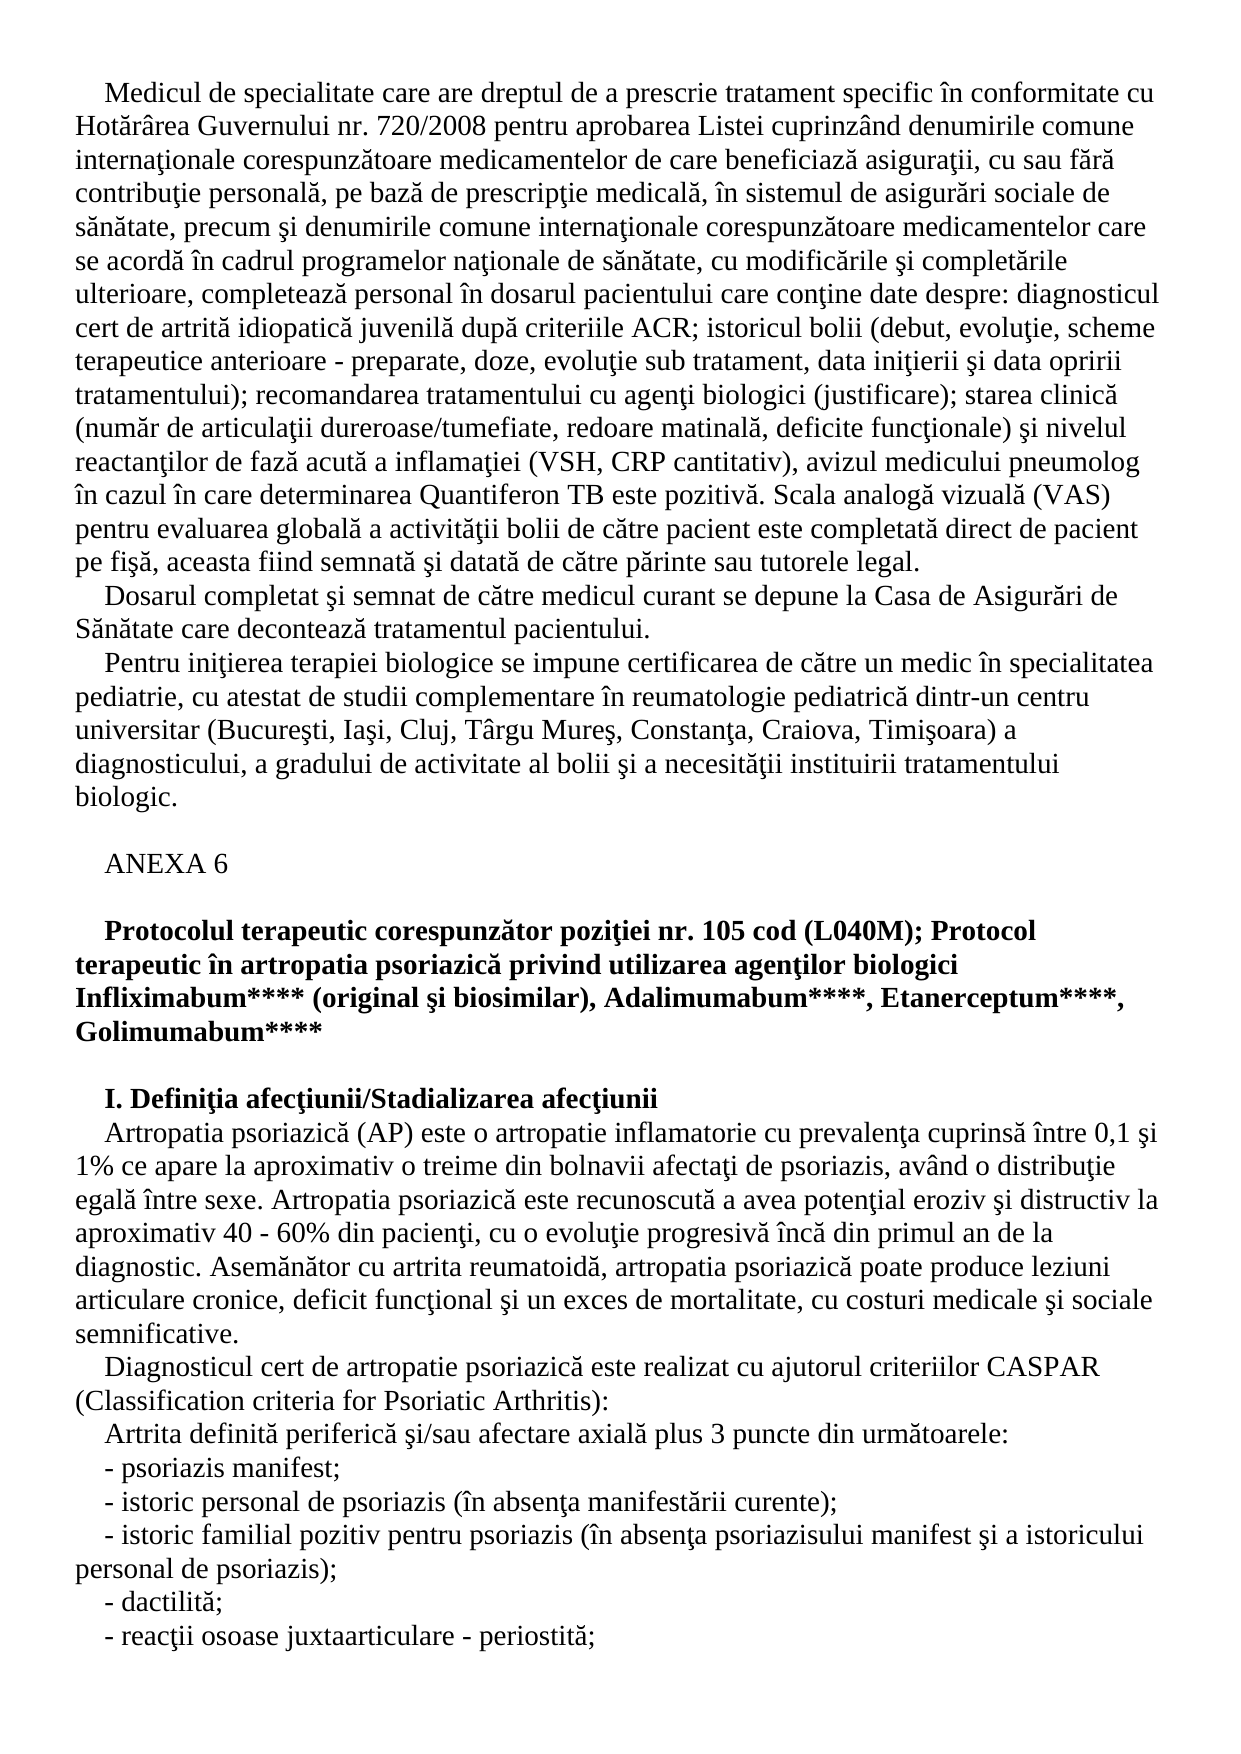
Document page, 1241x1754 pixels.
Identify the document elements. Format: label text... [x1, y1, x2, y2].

text - istoric personal de psoriazis (în absenţa manifestării curente); [75, 1484, 1165, 1517]
text - reacţii osoase juxtaarticulare - periostită; [75, 1618, 1165, 1651]
text - istoric familial pozitiv pentru psoriazis (în absenţa psoriazisului manifest şi a istoricului personal de psoriazis); [75, 1517, 1165, 1584]
text Artropatia psoriazică (AP) este o artropatie inflamatorie cu prevalenţa cuprinsă între 0,1 şi 1% ce apare la aproximativ o treime din bolnavii afectaţi de psoriazis, având o distribuţie egală între sexe. Artropatia psoriazică este recunoscută a avea potenţial eroziv şi distructiv la aproximativ 40 - 60% din pacienţi, cu o evoluţie progresivă încă din primul an de la diagnostic. Asemănător cu artrita reumatoidă, artropatia psoriazică poate produce leziuni articulare cronice, deficit funcţional şi un exces de mortalitate, cu costuri medicale şi sociale semnificative. [75, 1115, 1165, 1349]
text Medicul de specialitate care are dreptul de a prescrie tratament specific în conformitate cu Hotărârea Guvernului nr. 720/2008 pentru aprobarea Listei cuprinzând denumirile comune internaţionale corespunzătoare medicamentelor de care beneficiază asiguraţii, cu sau fără contribuţie personală, pe bază de prescripţie medicală, în sistemul de asigurări sociale de sănătate, precum şi denumirile comune internaţionale corespunzătoare medicamentelor care se acordă în cadrul programelor naţionale de sănătate, cu modificările şi completările ulterioare, completează personal în dosarul pacientului care conţine date despre: diagnosticul cert de artrită idiopatică juvenilă după criteriile ACR; istoricul bolii (debut, evoluţie, scheme terapeutice anterioare - preparate, doze, evoluţie sub tratament, data iniţierii şi data opririi tratamentului); recomandarea tratamentului cu agenţi biologici (justificare); starea clinică (număr de articulaţii dureroase/tumefiate, redoare matinală, deficite funcţionale) şi nivelul reactanţilor de fază acută a inflamaţiei (VSH, CRP cantitativ), avizul medicului pneumolog în cazul în care determinarea Quantiferon TB este pozitivă. Scala analogă vizuală (VAS) pentru evaluarea globală a activităţii bolii de către pacient este completată direct de pacient pe fişă, aceasta fiind semnată şi datată de către părinte sau tutorele legal. [75, 75, 1165, 578]
text I. Definiţia afecţiunii/Stadializarea afecţiunii [75, 1081, 1165, 1115]
text Diagnosticul cert de artropatie psoriazică este realizat cu ajutorul criteriilor CASPAR (Classification criteria for Psoriatic Arthritis): [75, 1349, 1165, 1417]
text Artrita definită periferică şi/sau afectare axială plus 3 puncte din următoarele: [75, 1417, 1165, 1450]
text Dosarul completat şi semnat de către medicul curant se depune la Casa de Asigurări de Sănătate care decontează tratamentul pacientului. [75, 578, 1165, 645]
text Protocolul terapeutic corespunzător poziţiei nr. 105 cod (L040M); Protocol terapeutic în artropatia psoriazică privind utilizarea agenţilor biologici Infliximabum**** (original şi biosimilar), Adalimumabum****, Etanerceptum****, Golimumabum**** [75, 913, 1165, 1048]
text ANEXA 6 [75, 846, 1165, 880]
text - dactilită; [75, 1584, 1165, 1618]
text Pentru iniţierea terapiei biologice se impune certificarea de către un medic în specialitatea pediatrie, cu atestat de studii complementare în reumatologie pediatrică dintr-un centru universitar (Bucureşti, Iaşi, Cluj, Târgu Mureş, Constanţa, Craiova, Timişoara) a diagnosticului, a gradului de activitate al bolii şi a necesităţii instituirii tratamentului biologic. [75, 645, 1165, 813]
text - psoriazis manifest; [75, 1450, 1165, 1484]
